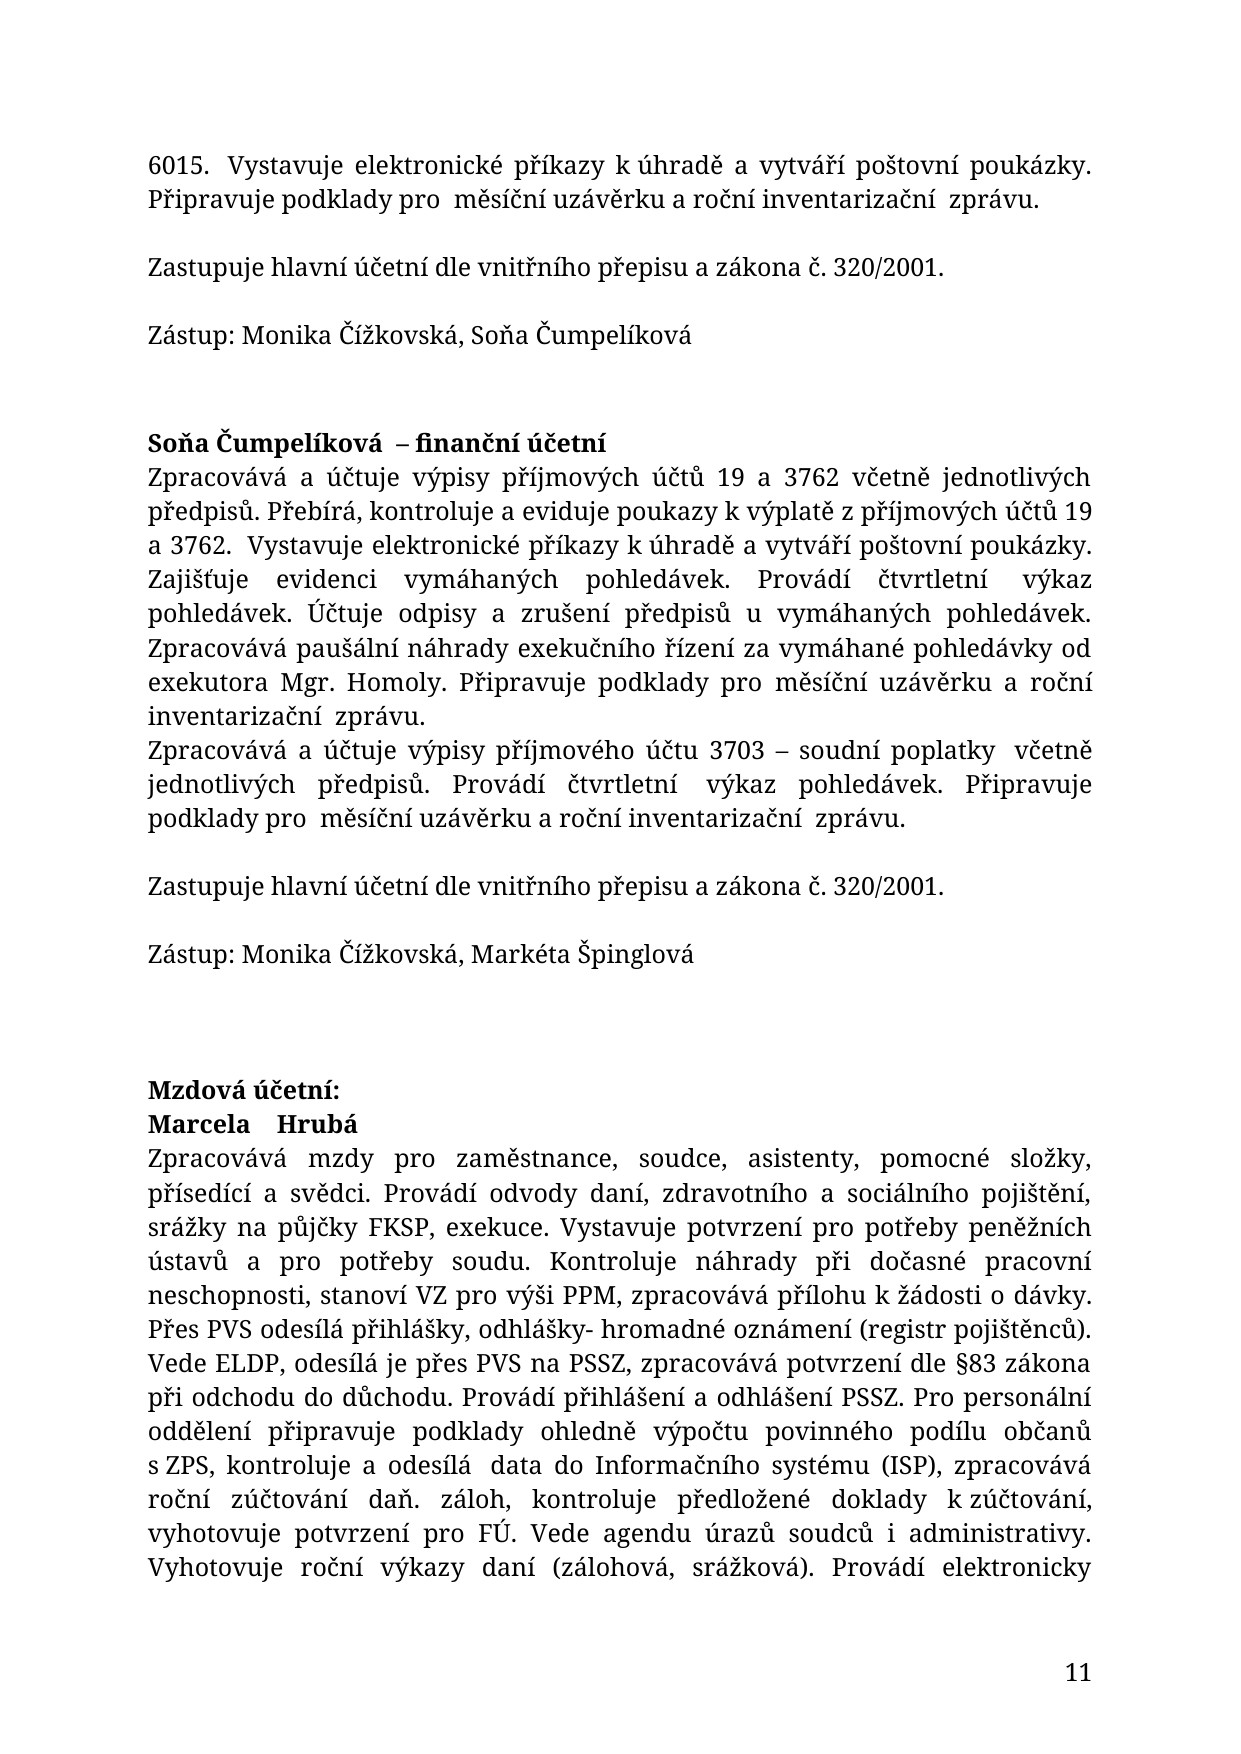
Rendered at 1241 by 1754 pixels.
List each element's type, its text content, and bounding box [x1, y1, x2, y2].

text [148, 148, 1092, 216]
text Zástup: Monika Čížkovská, Soňa Čumpelíková [148, 318, 1092, 352]
text Zastupuje hlavní účetní dle vnitřního přepisu a zákona č. 320/2001. [148, 869, 1092, 903]
text Marcela Hrubá [148, 1107, 1092, 1141]
text Zpracovává a účtuje výpisy příjmového účtu 3703 – soudní poplatky včetně jednotlivých předpisů. Provádí čtvrtletní výkaz pohledávek. Připravuje podklady pro měsíční uzávěrku a roční inventarizační zprávu. [148, 732, 1092, 834]
text Mzdová účetní: [148, 1073, 1092, 1107]
text Soňa Čumpelíková – finanční účetní [148, 426, 1092, 460]
text Zástup: Monika Čížkovská, Markéta Špinglová [148, 937, 1092, 971]
text Zpracovává a účtuje výpisy příjmových účtů 19 a 3762 včetně jednotlivých předpisů. Přebírá, kontroluje a eviduje poukazy k výplatě z příjmových účtů 19 a 3762. Vystavuje elektronické příkazy k úhradě a vytváří poštovní poukázky. Zajišťuje evidenci vymáhaných pohledávek. Provádí čtvrtletní výkaz pohledávek. Účtuje odpisy a zrušení předpisů u vymáhaných pohledávek. Zpracovává paušální náhrady exekučního řízení za vymáhané pohledávky od exekutora Mgr. Homoly. Připravuje podklady pro měsíční uzávěrku a roční inventarizační zprávu. [148, 460, 1092, 732]
text Zastupuje hlavní účetní dle vnitřního přepisu a zákona č. 320/2001. [148, 250, 1092, 284]
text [148, 1141, 1092, 1584]
